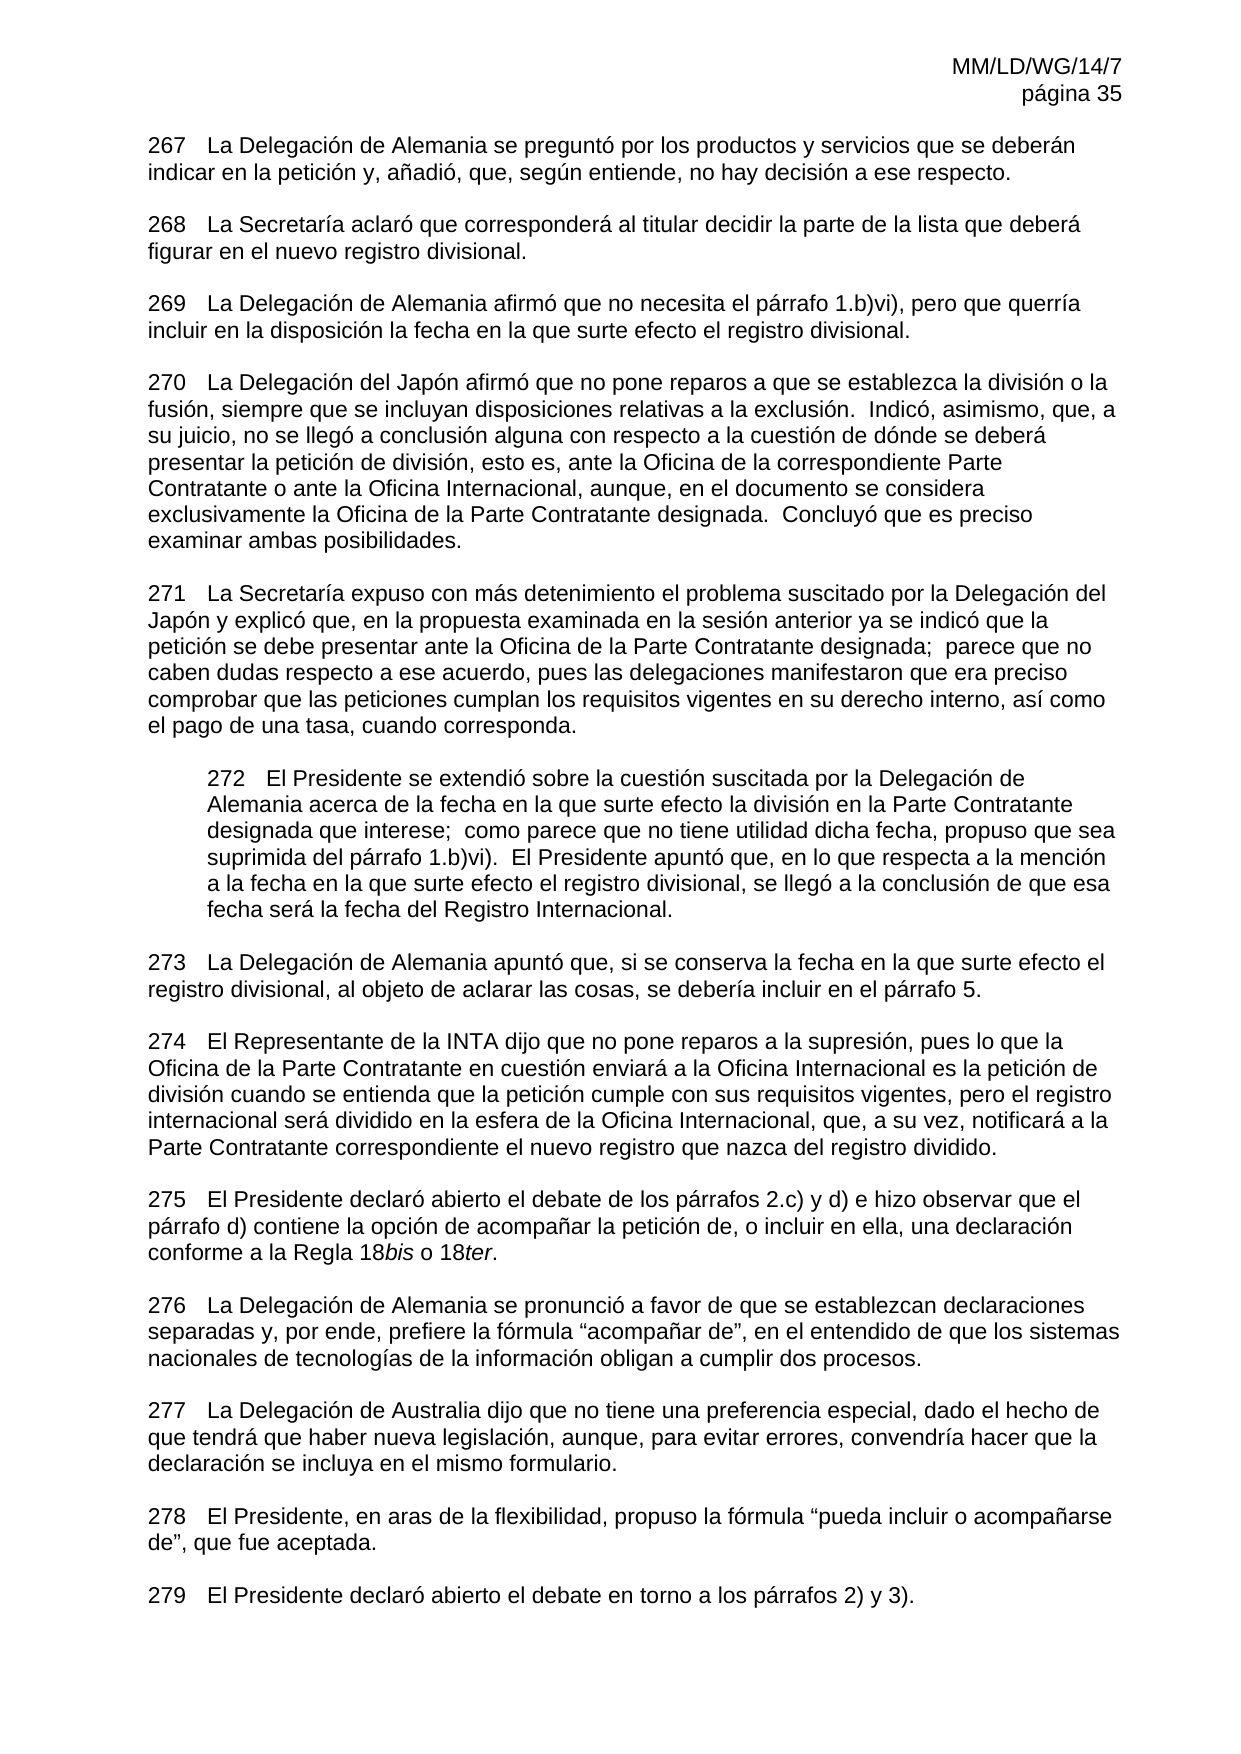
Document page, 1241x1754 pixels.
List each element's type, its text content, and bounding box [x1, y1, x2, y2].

text El Presidente declaró abierto el debate de los párrafos 2.c) y d) e hizo observar que el párrafo d) contiene la opción de acompañar la petición de, o incluir en ella, una declaración conforme a la Regla 18bis o 18ter. [148, 1186, 1122, 1265]
text La Delegación de Alemania apuntó que, si se conserva la fecha en la que surte efecto el registro divisional, al objeto de aclarar las cosas, se debería incluir en el párrafo 5. [148, 949, 1122, 1002]
text La Secretaría aclaró que corresponderá al titular decidir la parte de la lista que deberá figurar en el nuevo registro divisional. [148, 211, 1122, 264]
text El Presidente, en aras de la flexibilidad, propuso la fórmula “pueda incluir o acompañarse de”, que fue aceptada. [148, 1503, 1122, 1555]
text El Presidente se extendió sobre la cuestión suscitada por la Delegación de Alemania acerca de la fecha en la que surte efecto la división en la Parte Contratante designada que interese; como parece que no tiene utilidad dicha fecha, propuso que sea suprimida del párrafo 1.b)vi). El Presidente apuntó que, en lo que respecta a la mención a la fecha en la que surte efecto el registro divisional, se llegó a la conclusión de que esa fecha será la fecha del Registro Internacional. [207, 765, 1122, 923]
text La Delegación de Alemania se preguntó por los productos y servicios que se deberán indicar en la petición y, añadió, que, según entiende, no hay decisión a ese respecto. [148, 132, 1122, 185]
text La Delegación de Australia dijo que no tiene una preferencia especial, dado el hecho de que tendrá que haber nueva legislación, aunque, para evitar errores, convendría hacer que la declaración se incluya en el mismo formulario. [148, 1397, 1122, 1476]
text La Delegación de Alemania afirmó que no necesita el párrafo 1.b)vi), pero que querría incluir en la disposición la fecha en la que surte efecto el registro divisional. [148, 290, 1122, 343]
text La Delegación del Japón afirmó que no pone reparos a que se establezca la división o la fusión, siempre que se incluyan disposiciones relativas a la exclusión. Indicó, asimismo, que, a su juicio, no se llegó a conclusión alguna con respecto a la cuestión de dónde se deberá presentar la petición de división, esto es, ante la Oficina de la correspondiente Parte Contratante o ante la Oficina Internacional, aunque, en el documento se considera exclusivamente la Oficina de la Parte Contratante designada. Concluyó que es preciso examinar ambas posibilidades. [148, 369, 1122, 554]
text La Secretaría expuso con más detenimiento el problema suscitado por la Delegación del Japón y explicó que, en la propuesta examinada en la sesión anterior ya se indicó que la petición se debe presentar ante la Oficina de la Parte Contratante designada; parece que no caben dudas respecto a ese acuerdo, pues las delegaciones manifestaron que era preciso comprobar que las peticiones cumplan los requisitos vigentes en su derecho interno, así como el pago de una tasa, cuando corresponda. [148, 580, 1122, 738]
text El Presidente declaró abierto el debate en torno a los párrafos 2) y 3). [148, 1582, 1122, 1608]
text La Delegación de Alemania se pronunció a favor de que se establezcan declaraciones separadas y, por ende, prefiere la fórmula “acompañar de”, en el entendido de que los sistemas nacionales de tecnologías de la información obligan a cumplir dos procesos. [148, 1292, 1122, 1371]
text El Representante de la INTA dijo que no pone reparos a la supresión, pues lo que la Oficina de la Parte Contratante en cuestión enviará a la Oficina Internacional es la petición de división cuando se entienda que la petición cumple con sus requisitos vigentes, pero el registro internacional será dividido en la esfera de la Oficina Internacional, que, a su vez, notificará a la Parte Contratante correspondiente el nuevo registro que nazca del registro dividido. [148, 1028, 1122, 1160]
